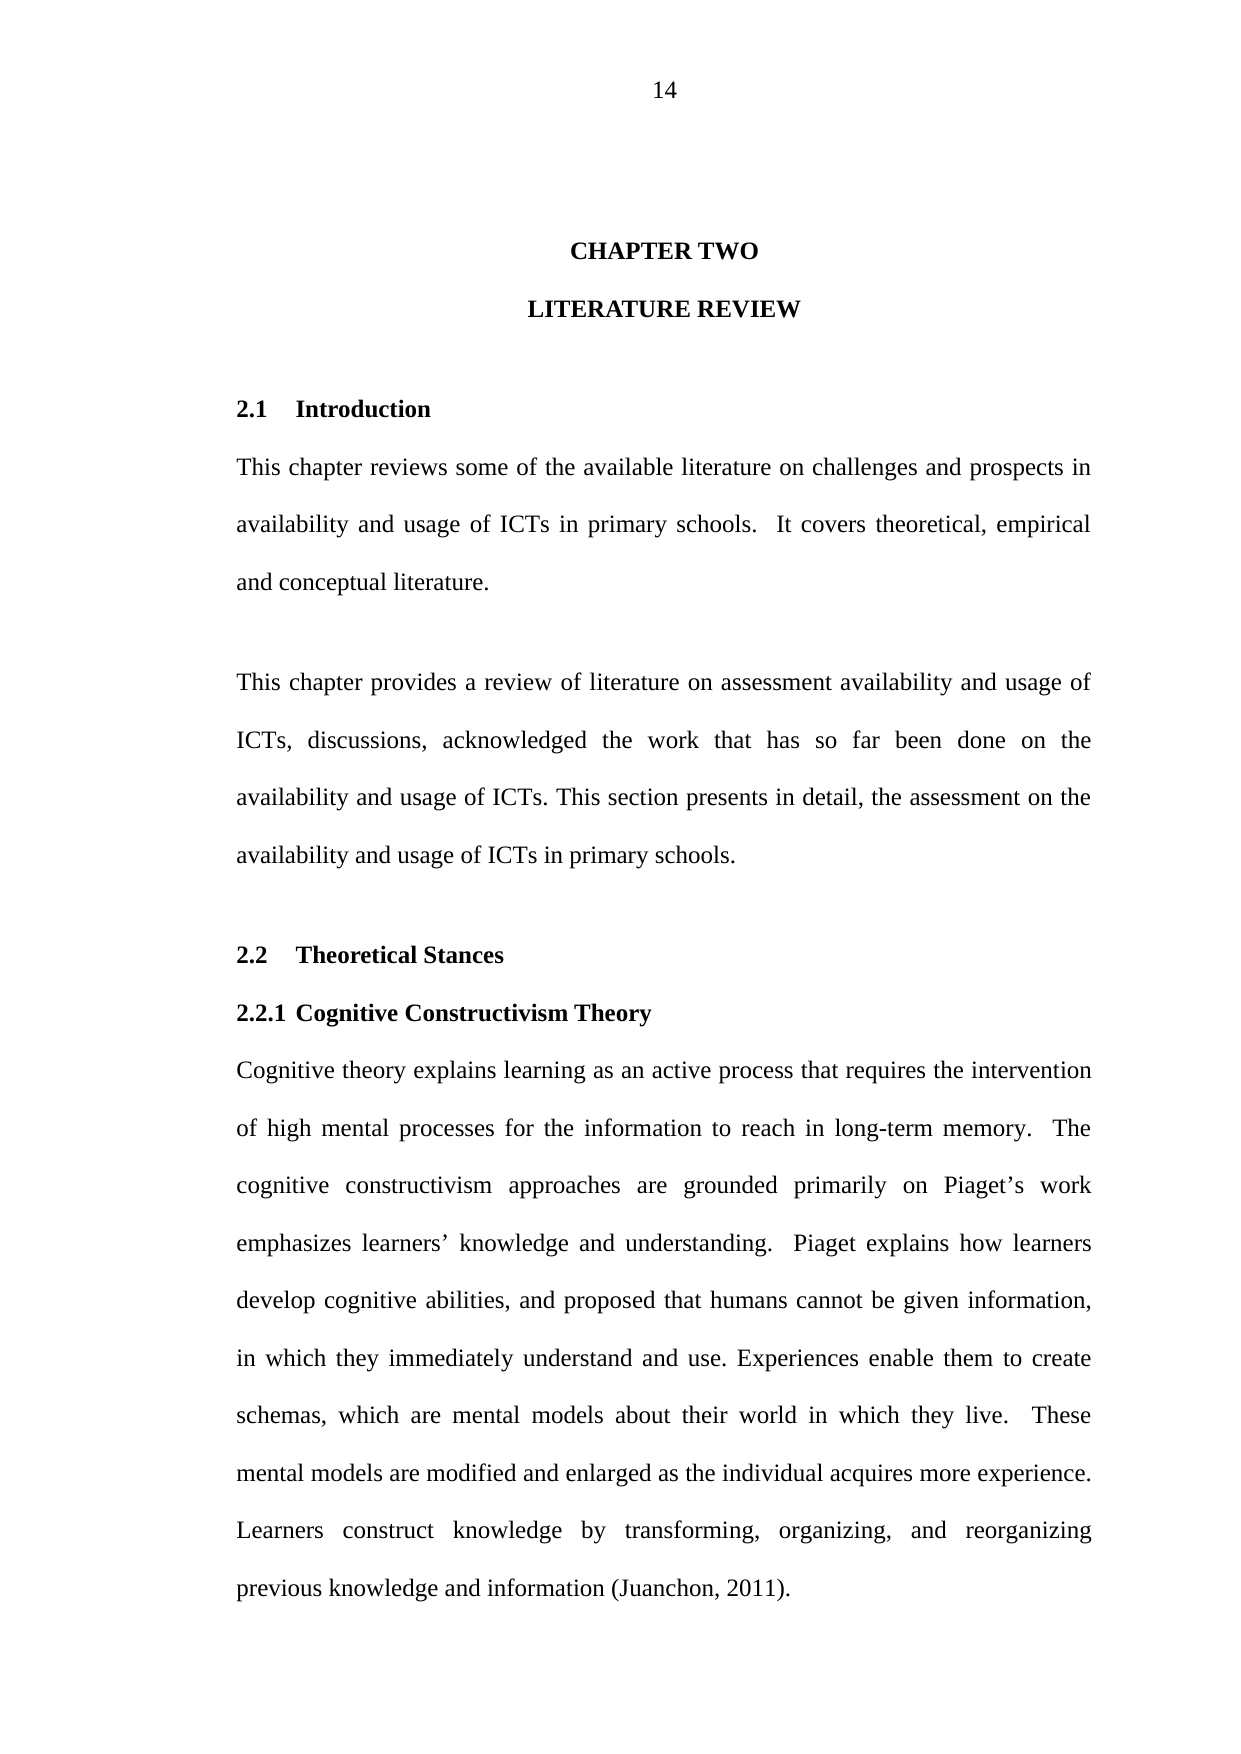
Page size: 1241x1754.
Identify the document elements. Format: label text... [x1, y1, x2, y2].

subtitle Theoretical Stances [236, 941, 1092, 969]
text This chapter reviews some of the available literature on challenges and prospects in availability and usage of ICTs in primary schools. It covers theoretical, empirical and conceptual literature. [236, 452, 1092, 596]
subtitle Introduction [236, 394, 1092, 423]
subtitle LITERATURE REVIEW [236, 294, 1092, 322]
text This chapter provides a review of literature on assessment availability and usage of ICTs, discussions, acknowledged the work that has so far been done on the availability and usage of ICTs. This section presents in detail, the assessment on the availability and usage of ICTs in primary schools. [236, 667, 1092, 869]
subtitle CHAPTER TWO [236, 236, 1092, 265]
text Cognitive theory explains learning as an active process that requires the intervention of high mental processes for the information to reach in long-term memory. The cognitive constructivism approaches are grounded primarily on Piaget’s work emphasizes learners’ knowledge and understanding. Piaget explains how learners develop cognitive abilities, and proposed that humans cannot be given information, in which they immediately understand and use. Experiences enable them to create schemas, which are mental models about their world in which they live. These mental models are modified and enlarged as the individual acquires more experience. Learners construct knowledge by transforming, organizing, and reorganizing previous knowledge and information (Juanchon, 2011). [236, 1056, 1092, 1602]
subtitle Cognitive Constructivism Theory [236, 998, 1092, 1027]
